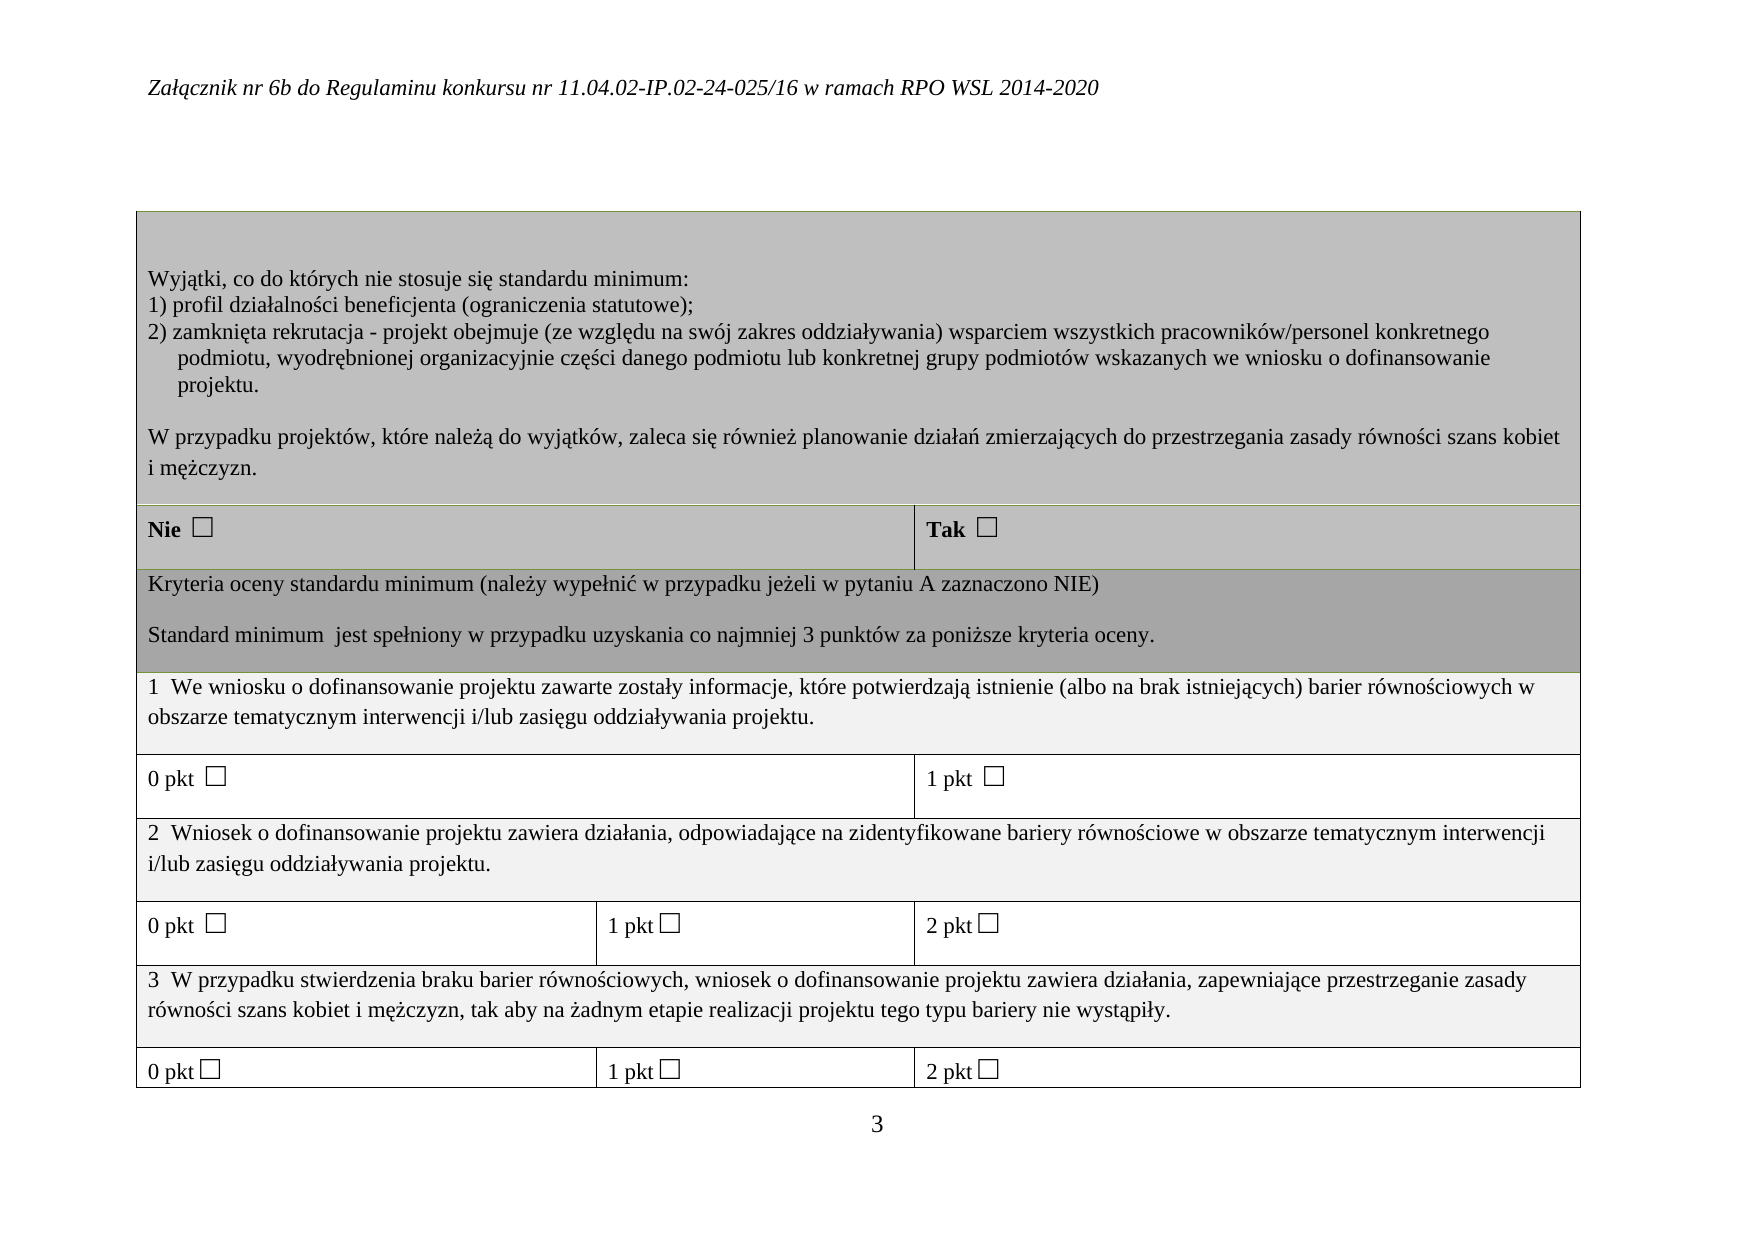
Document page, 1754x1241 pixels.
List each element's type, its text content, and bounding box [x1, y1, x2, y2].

table_cell 2 pkt □ [915, 902, 1580, 965]
table_cell Kryteria oceny standardu minimum (należy wypełnić w przypadku jeżeli w pytaniu A zaznaczono NIE) Standard minimum jest spełniony w przypadku uzyskania co najmniej 3 punktów za poniższe kryteria oceny. [137, 570, 1580, 672]
table_cell 0 pkt □ [137, 755, 914, 818]
table_cell 1 pkt □ [597, 902, 914, 965]
table_cell 3 W przypadku stwierdzenia braku barier równościowych, wniosek o dofinansowanie projektu zawiera działania, zapewniające przestrzeganie zasady równości szans kobiet i mężczyzn, tak aby na żadnym etapie realizacji projektu tego typu bariery nie wystąpiły. [137, 966, 1580, 1047]
table_cell 2 pkt □ [915, 1048, 1580, 1087]
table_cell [137, 212, 1580, 504]
table_cell 1 pkt □ [915, 755, 1580, 818]
table_cell Nie □ [137, 506, 914, 569]
table_cell 1 pkt □ [597, 1048, 914, 1087]
table_cell 2 Wniosek o dofinansowanie projektu zawiera działania, odpowiadające na zidentyfikowane bariery równościowe w obszarze tematycznym interwencji i/lub zasięgu oddziaływania projektu. [137, 819, 1580, 901]
table_cell 0 pkt □ [137, 902, 596, 965]
table_cell Tak □ [915, 506, 1580, 569]
table_cell 1 We wniosku o dofinansowanie projektu zawarte zostały informacje, które potwierdzają istnienie (albo na brak istniejących) barier równościowych w obszarze tematycznym interwencji i/lub zasięgu oddziaływania projektu. [137, 673, 1580, 754]
table_cell 0 pkt □ [137, 1048, 596, 1087]
